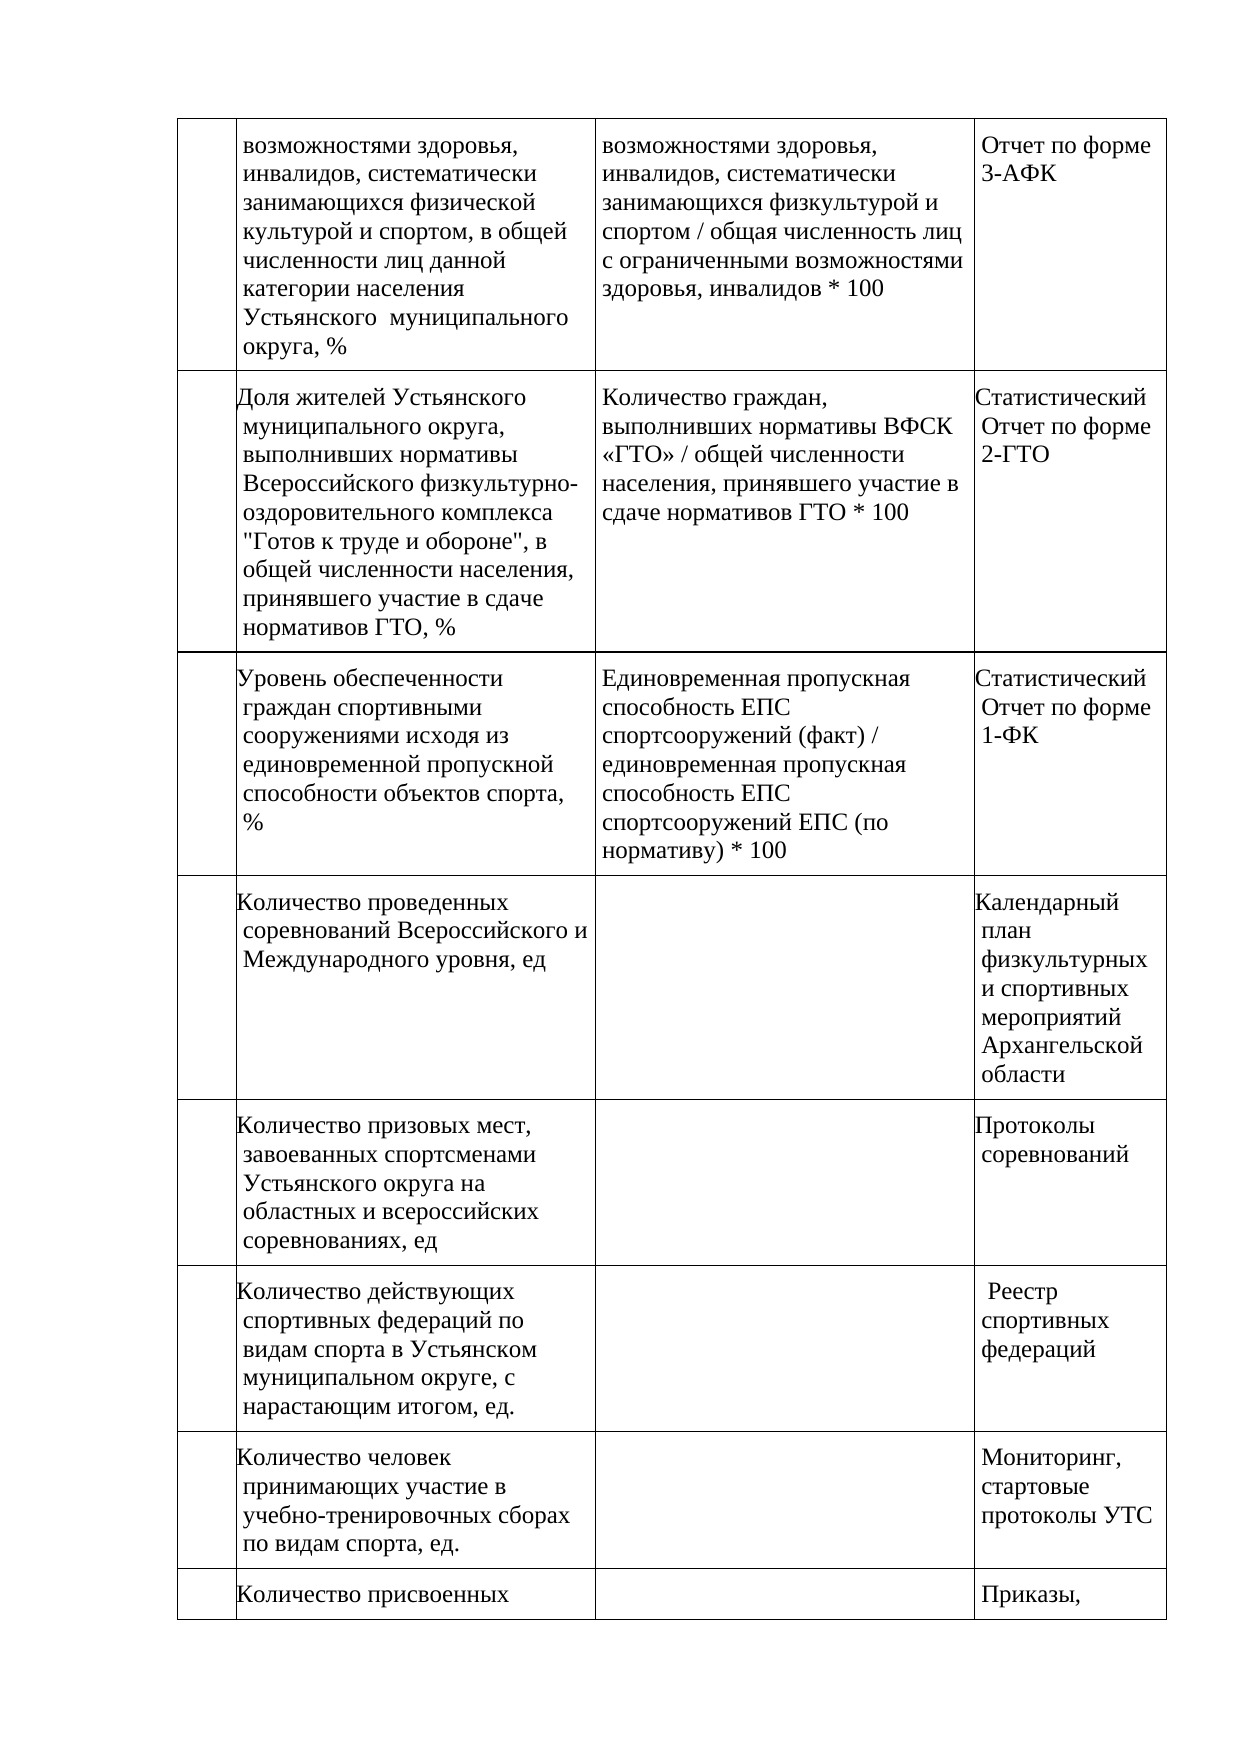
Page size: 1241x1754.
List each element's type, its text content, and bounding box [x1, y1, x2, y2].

table_cell [178, 876, 236, 1098]
table_cell [596, 1432, 974, 1568]
table_cell Количество действующих спортивных федераций по видам спорта в Устьянском муниципальном округе, с нарастающим итогом, ед. [237, 1266, 595, 1431]
table_cell Реестр спортивных федераций [975, 1266, 1166, 1431]
table_cell [178, 1432, 236, 1568]
table_cell Количество граждан, выполнивших нормативы ВФСК «ГТО» / общей численности населения, принявшего участие в сдаче нормативов ГТО * 100 [596, 371, 974, 651]
table_cell [178, 1569, 236, 1619]
table_cell [178, 1266, 236, 1431]
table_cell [596, 119, 974, 370]
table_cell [237, 119, 595, 370]
table_cell Количество призовых мест, завоеванных спортсменами Устьянского округа на областных и всероссийских соревнованиях, ед [237, 1100, 595, 1264]
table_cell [975, 1569, 1166, 1619]
table_cell Мониторинг, стартовые протоколы УТС [975, 1432, 1166, 1568]
table_cell Доля жителей Устьянского муниципального округа, выполнивших нормативы Всероссийского физкультурно-оздоровительного комплекса "Готов к труде и обороне", в общей численности населения, принявшего участие в сдаче нормативов ГТО, % [237, 371, 595, 651]
table_cell Статистический Отчет по форме 2-ГТО [975, 371, 1166, 651]
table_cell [237, 1569, 595, 1619]
table_cell [178, 371, 236, 651]
table_cell [178, 1100, 236, 1264]
table_cell Протоколы соревнований [975, 1100, 1166, 1264]
table_cell [596, 1266, 974, 1431]
table_cell Статистический Отчет по форме 1-ФК [975, 653, 1166, 875]
table_cell [178, 119, 236, 370]
table_cell Календарный план физкультурных и спортивных мероприятий Архангельской области [975, 876, 1166, 1098]
table_cell Количество человек принимающих участие в учебно-тренировочных сборах по видам спорта, ед. [237, 1432, 595, 1568]
table_cell Единовременная пропускная способность ЕПС спортсооружений (факт) / единовременная пропускная способность ЕПС спортсооружений ЕПС (по нормативу) * 100 [596, 653, 974, 875]
table_cell [178, 653, 236, 875]
table_cell [596, 876, 974, 1098]
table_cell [975, 119, 1166, 370]
table_cell [596, 1569, 974, 1619]
table_cell Количество проведенных соревнований Всероссийского и Международного уровня, ед [237, 876, 595, 1098]
table_cell [596, 1100, 974, 1264]
table_cell Уровень обеспеченности граждан спортивными сооружениями исходя из единовременной пропускной способности объектов спорта, % [237, 653, 595, 875]
